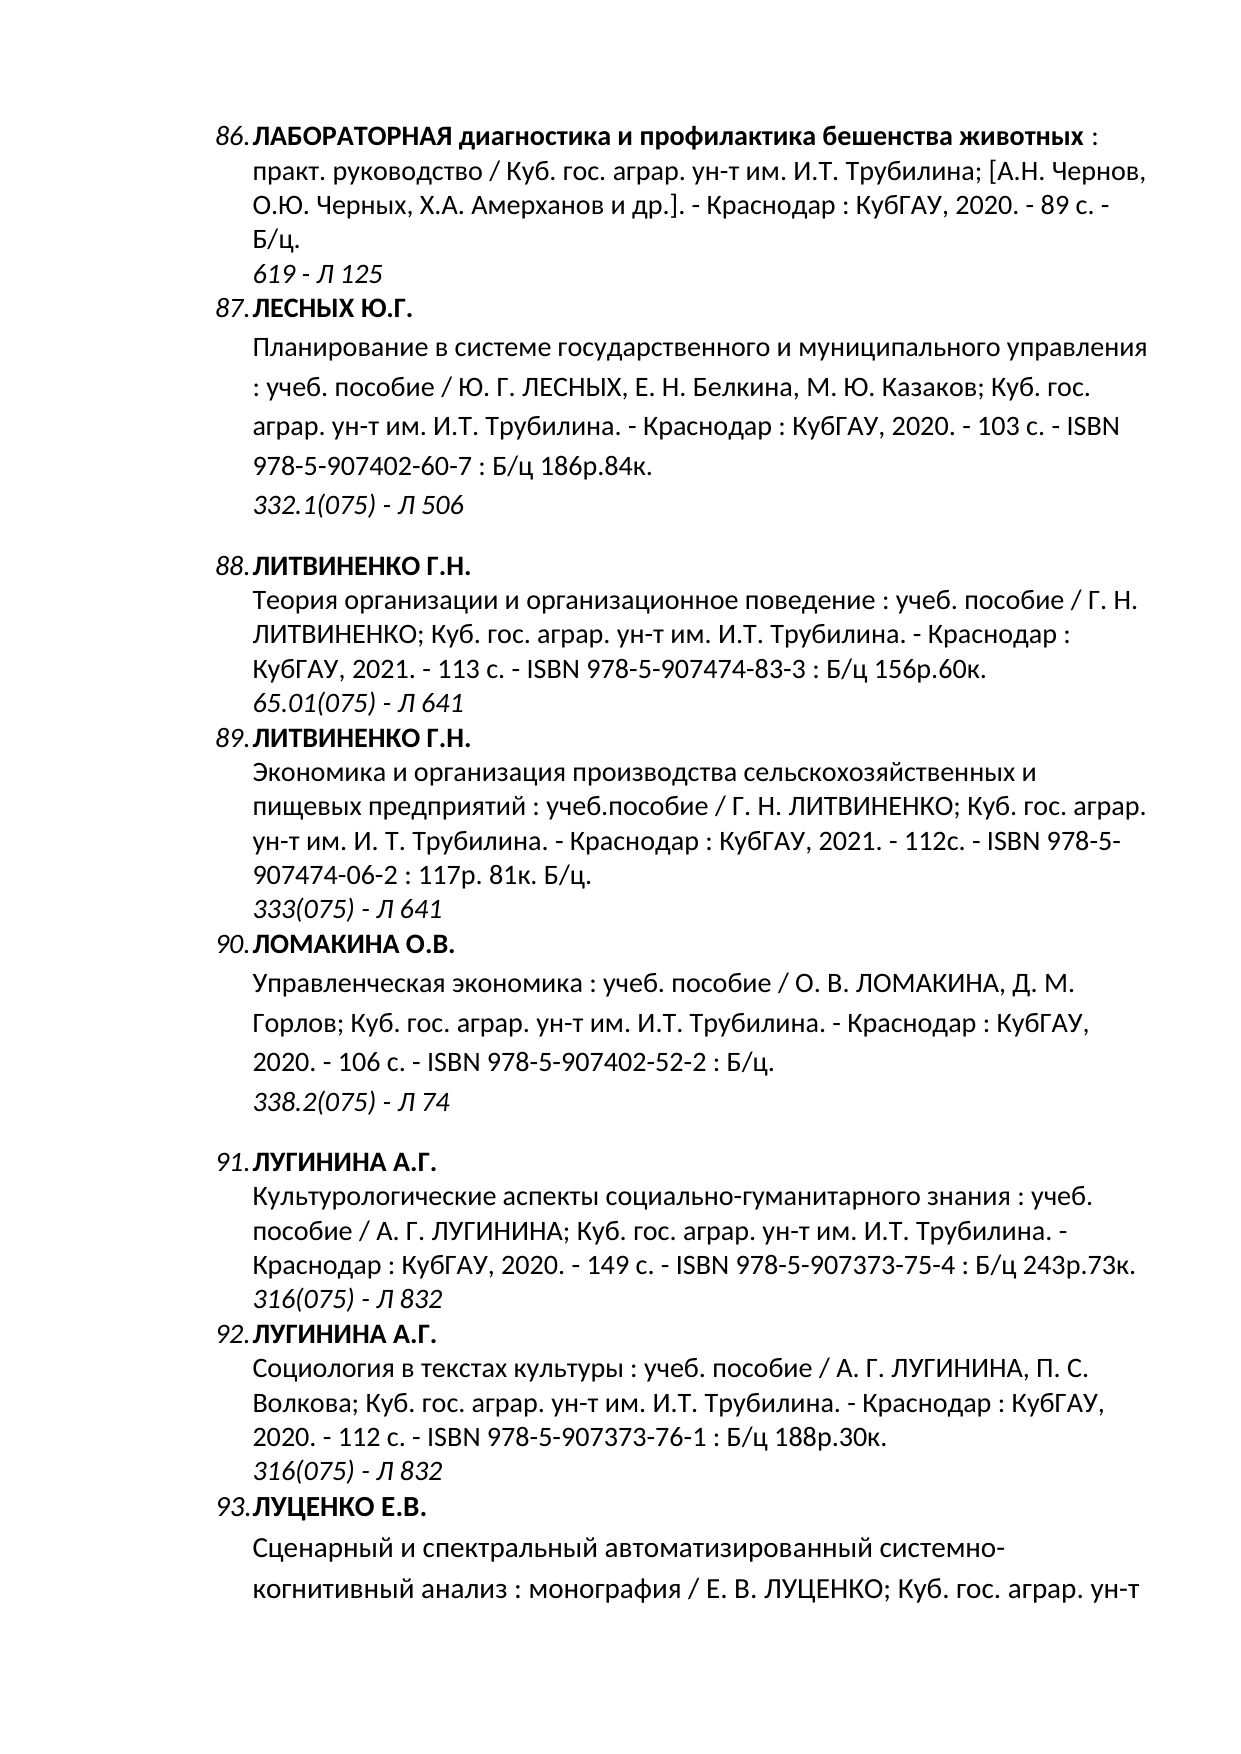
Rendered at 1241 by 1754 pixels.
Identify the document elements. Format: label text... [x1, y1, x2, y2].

list ЛОМАКИНА О.В. Управленческая экономика : учеб. пособие / О. В. ЛОМАКИНА, Д. М. Горлов; Куб. гос. аграр. ун-т им. И.Т. Трубилина. - Краснодар : КубГАУ, 2020. - 106 с. - ISBN 978-5-907402-52-2 : Б/ц. 338.2(075) - Л 74 [215, 926, 1152, 1118]
list ЛУГИНИНА А.Г. Культурологические аспекты социально-гуманитарного знания : учеб. пособие / А. Г. ЛУГИНИНА; Куб. гос. аграр. ун-т им. И.Т. Трубилина. - Краснодар : КубГАУ, 2020. - 149 с. - ISBN 978-5-907373-75-4 : Б/ц 243р.73к. 316(075) - Л 832 [215, 1144, 1152, 1316]
list ЛИТВИНЕНКО Г.Н. Экономика и организация производства сельскохозяйственных и пищевых предприятий : учеб.пособие / Г. Н. ЛИТВИНЕНКО; Куб. гос. аграр. ун-т им. И. Т. Трубилина. - Краснодар : КубГАУ, 2021. - 112с. - ISBN 978-5-907474-06-2 : 117р. 81к. Б/ц. 333(075) - Л 641 [215, 719, 1152, 926]
list ЛАБОРАТОРНАЯ диагностика и профилактика бешенства животных : практ. руководство / Куб. гос. аграр. ун-т им. И.Т. Трубилина; [А.Н. Чернов, О.Ю. Черных, Х.А. Амерханов и др.]. - Краснодар : КубГАУ, 2020. - 89 с. - Б/ц. 619 - Л 125 [215, 118, 1152, 290]
list ЛУГИНИНА А.Г. Социология в текстах культуры : учеб. пособие / А. Г. ЛУГИНИНА, П. С. Волкова; Куб. гос. аграр. ун-т им. И.Т. Трубилина. - Краснодар : КубГАУ, 2020. - 112 с. - ISBN 978-5-907373-76-1 : Б/ц 188р.30к. 316(075) - Л 832 [215, 1316, 1152, 1488]
list ЛЕСНЫХ Ю.Г. Планирование в системе государственного и муниципального управления : учеб. пособие / Ю. Г. ЛЕСНЫХ, Е. Н. Белкина, М. Ю. Казаков; Куб. гос. аграр. ун-т им. И.Т. Трубилина. - Краснодар : КубГАУ, 2020. - 103 с. - ISBN 978-5-907402-60-7 : Б/ц 186р.84к. 332.1(075) - Л 506 [215, 290, 1152, 522]
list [215, 1488, 1152, 1605]
list ЛИТВИНЕНКО Г.Н. Теория организации и организационное поведение : учеб. пособие / Г. Н. ЛИТВИНЕНКО; Куб. гос. аграр. ун-т им. И.Т. Трубилина. - Краснодар : КубГАУ, 2021. - 113 с. - ISBN 978-5-907474-83-3 : Б/ц 156р.60к. 65.01(075) - Л 641 [215, 548, 1152, 719]
